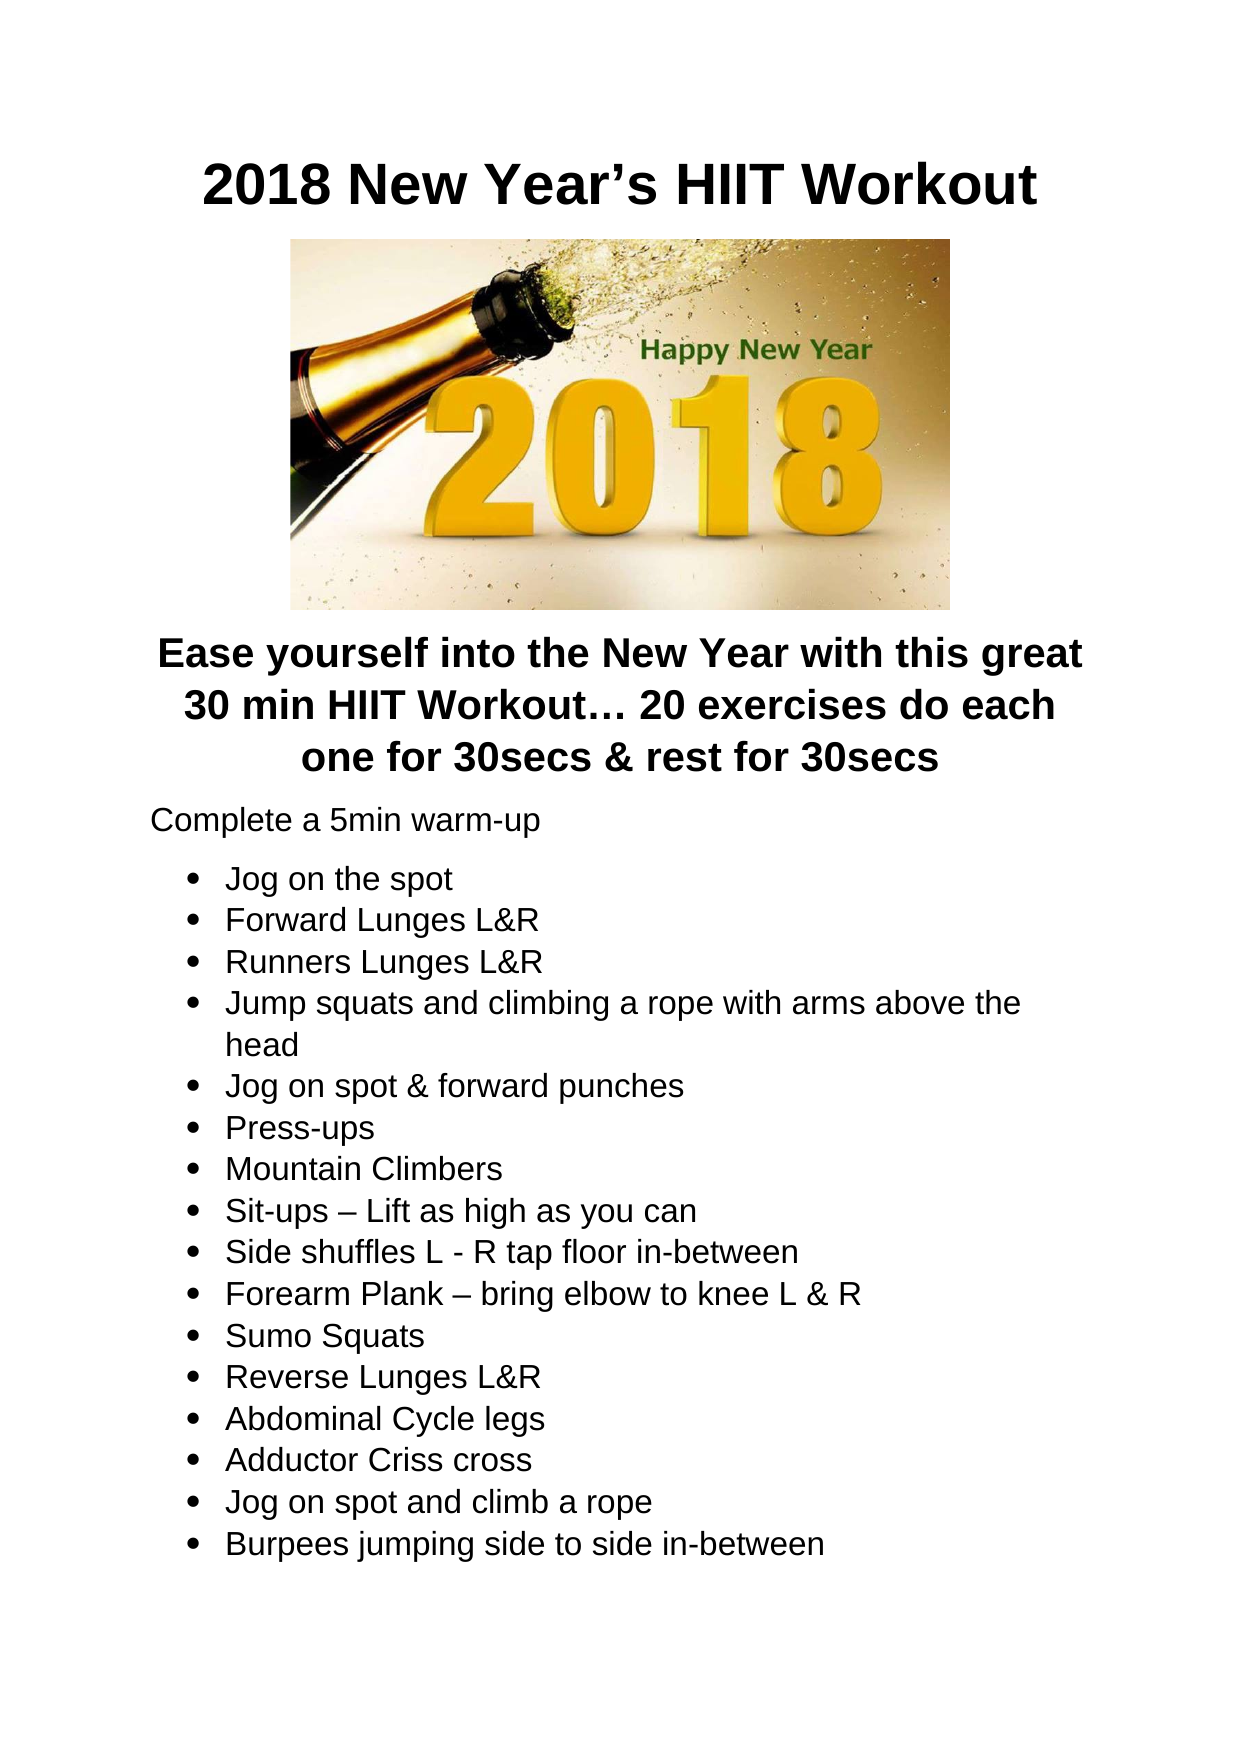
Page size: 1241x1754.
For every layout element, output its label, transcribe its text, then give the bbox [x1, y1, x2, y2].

list Forward Lunges L&R [187, 900, 1090, 939]
list Jog on spot and climb a rope [187, 1482, 1090, 1521]
list Side shuffles L - R tap floor in-between [187, 1233, 1090, 1271]
list Burpees jumping side to side in-between [187, 1523, 1090, 1562]
list Sit-ups – Lift as high as you can [187, 1191, 1090, 1229]
list Jog on the spot [187, 859, 1090, 897]
picture [290, 239, 950, 610]
list Jump squats and climbing a rope with arms above the head [187, 983, 1090, 1063]
list Jog on spot & forward punches [187, 1066, 1090, 1105]
list Runners Lunges L&R [187, 942, 1090, 980]
text Complete a 5min warm-up [150, 801, 1090, 839]
text Ease yourself into the New Year with this great 30 min HIIT Workout… 20 exercises do each one for 30secs & rest for 30secs [150, 629, 1090, 780]
list Adductor Criss cross [187, 1440, 1090, 1479]
list Reverse Lunges L&R [187, 1357, 1090, 1396]
list Abdominal Cycle legs [187, 1399, 1090, 1437]
list Press-ups [187, 1108, 1090, 1146]
list Sumo Squats [187, 1316, 1090, 1354]
text 2018 New Year’s HIIT Workout [150, 150, 1090, 217]
list Mountain Climbers [187, 1149, 1090, 1188]
list Forearm Plank – bring elbow to knee L & R [187, 1274, 1090, 1313]
